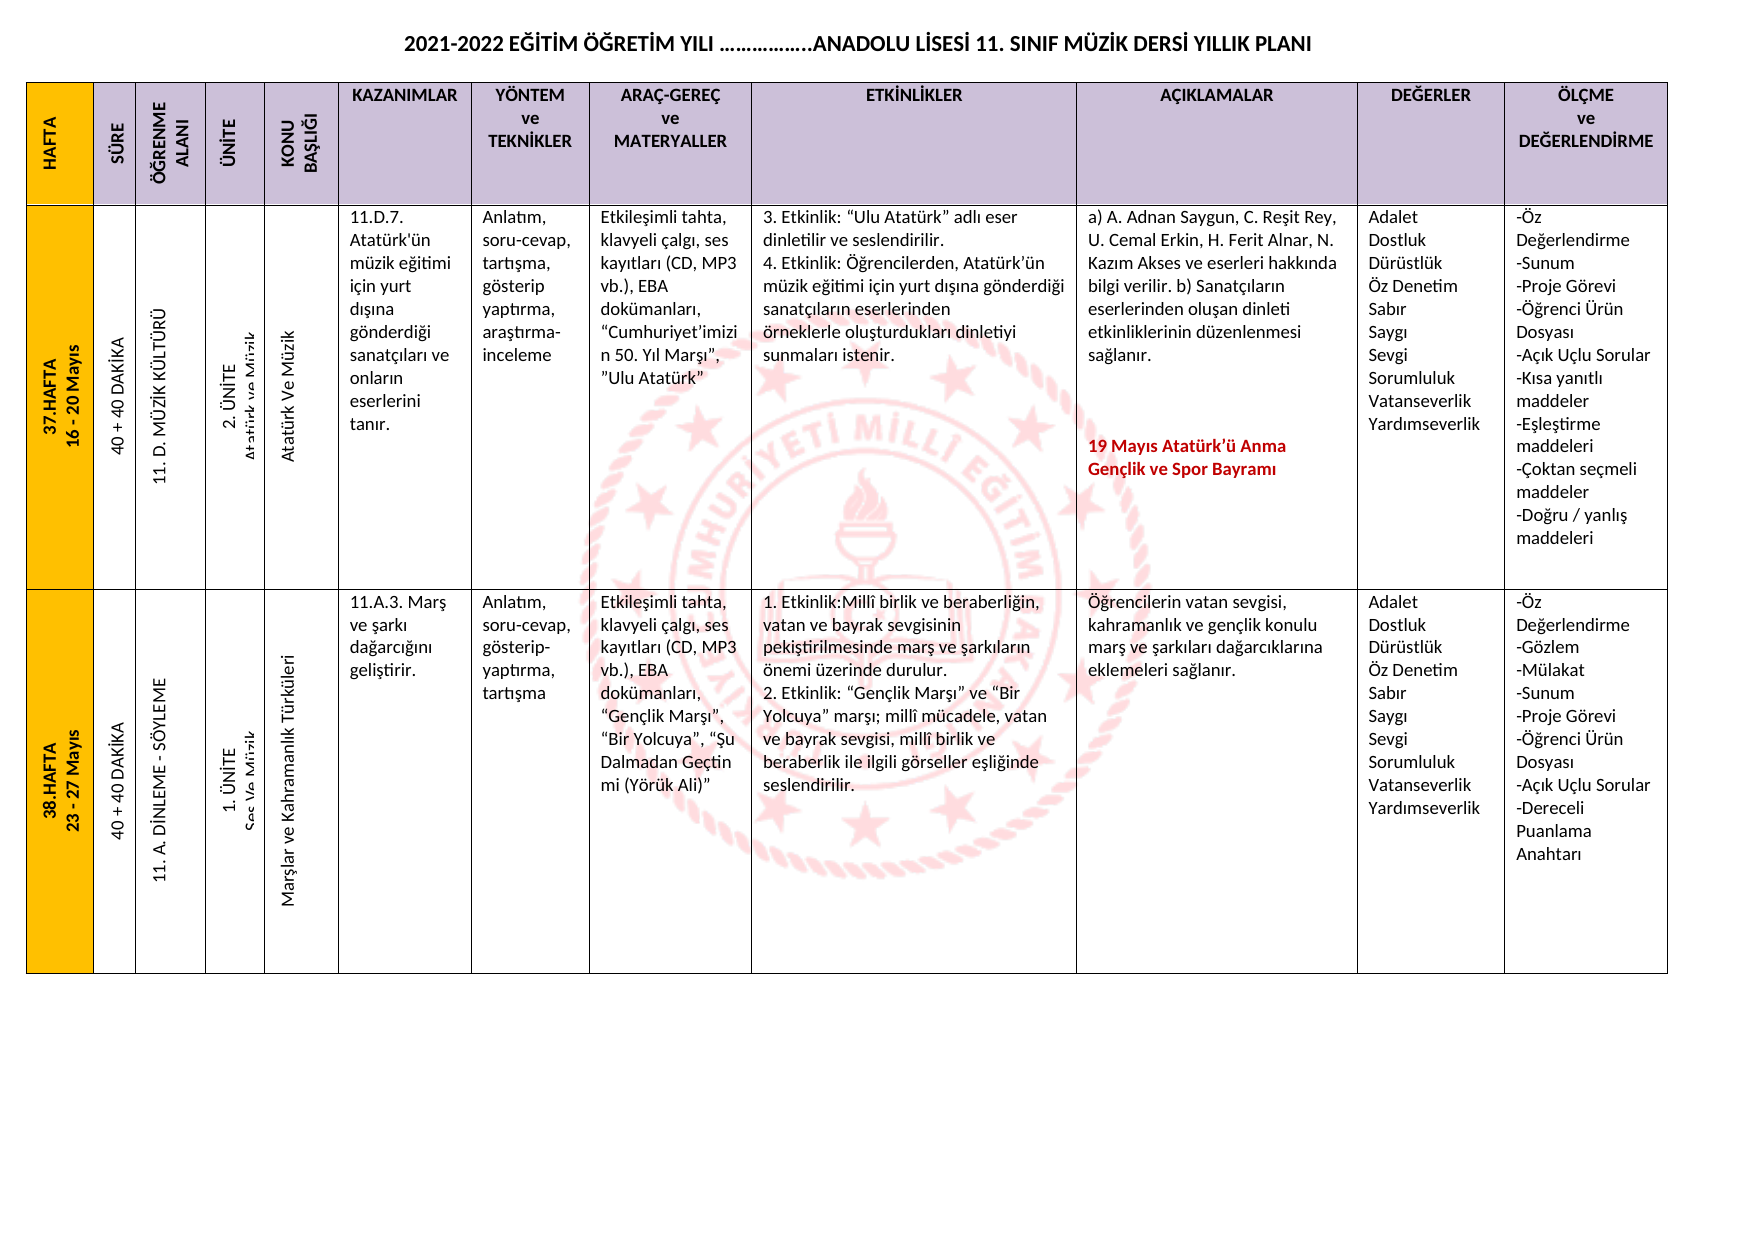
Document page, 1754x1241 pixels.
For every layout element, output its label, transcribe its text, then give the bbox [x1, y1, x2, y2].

table_header SÜRE [94, 83, 135, 204]
table_cell 3. Etkinlik: “Ulu Atatürk” adlı eser dinletilir ve seslendirilir. 4. Etkinlik: Öğrencilerden, Atatürk’ün müzik eğitimi için yurt dışına gönderdiği sanatçıların eserlerinden örneklerle oluşturdukları dinletiyi sunmaları istenir. [752, 206, 1076, 589]
table_cell -Öz Değerlendirme -Sunum -Proje Görevi -Öğrenci Ürün Dosyası -Açık Uçlu Sorular -Kısa yanıtlı maddeler -Eşleştirme maddeleri -Çoktan seçmeli maddeler -Doğru / yanlış maddeleri [1505, 206, 1667, 589]
table_header ETKİNLİKLER [752, 83, 1076, 204]
table_header AÇIKLAMALAR [1077, 83, 1357, 204]
table_header KAZANIMLAR [339, 83, 471, 204]
table_header KONU BAŞLIĞI [265, 83, 338, 204]
table_header ÖĞRENME ALANI [136, 83, 205, 204]
table_cell 1. Etkinlik:Millî birlik ve beraberliğin, vatan ve bayrak sevgisinin pekiştirilmesinde marş ve şarkıların önemi üzerinde durulur. 2. Etkinlik: “Gençlik Marşı” ve “Bir Yolcuya” marşı; millî mücadele, vatan ve bayrak sevgisi, millî birlik ve beraberlik ile ilgili görseller eşliğinde seslendirilir. [752, 590, 1076, 973]
table_cell 40 + 40 DAKİKA [94, 206, 135, 589]
table_cell Atatürk Ve Müzik [265, 206, 338, 589]
table_header HAFTA [27, 83, 93, 204]
table_header ÖLÇME ve DEĞERLENDİRME [1505, 83, 1667, 204]
table_cell Etkileşimli tahta, klavyeli çalgı, ses kayıtları (CD, MP3 vb.), EBA dokümanları, “Cumhuriyet’imizin 50. Yıl Marşı”, ”Ulu Atatürk” [590, 206, 751, 589]
table_cell -Öz Değerlendirme -Gözlem -Mülakat -Sunum -Proje Görevi -Öğrenci Ürün Dosyası -Açık Uçlu Sorular -Dereceli Puanlama Anahtarı [1505, 590, 1667, 973]
table_cell Adalet Dostluk Dürüstlük Öz Denetim Sabır Saygı Sevgi Sorumluluk Vatanseverlik Yardımseverlik [1358, 206, 1504, 589]
table_cell Etkileşimli tahta, klavyeli çalgı, ses kayıtları (CD, MP3 vb.), EBA dokümanları, “Gençlik Marşı”, “Bir Yolcuya”, “Şu Dalmadan Geçtin mi (Yörük Ali)” [590, 590, 751, 973]
table_cell 11. A. DİNLEME - SÖYLEME [136, 590, 205, 973]
table_cell 11.D.7. Atatürk'ün müzik eğitimi için yurt dışına gönderdiği sanatçıları ve onların eserlerini tanır. [339, 206, 471, 589]
table_cell 37.HAFTA 16 - 20 Mayıs [27, 206, 93, 589]
table_cell 1. ÜNİTE Ses Ve Müzik [206, 590, 264, 973]
table_cell Anlatım, soru-cevap, gösterip-yaptırma, tartışma [472, 590, 589, 973]
table_header YÖNTEM ve TEKNİKLER [472, 83, 589, 204]
table_header ARAÇ-GEREÇ ve MATERYALLER [590, 83, 751, 204]
table_cell Öğrencilerin vatan sevgisi, kahramanlık ve gençlik konulu marş ve şarkıları dağarcıklarına eklemeleri sağlanır. [1077, 590, 1357, 973]
table_cell 38.HAFTA 23 - 27 Mayıs [27, 590, 93, 973]
table_cell Anlatım, soru-cevap, tartışma, gösterip yaptırma, araştırma-inceleme [472, 206, 589, 589]
table_cell 11. D. MÜZİK KÜLTÜRÜ [136, 206, 205, 589]
table_cell a) A. Adnan Saygun, C. Reşit Rey, U. Cemal Erkin, H. Ferit Alnar, N. Kazım Akses ve eserleri hakkında bilgi verilir. b) Sanatçıların eserlerinden oluşan dinleti etkinliklerinin düzenlenmesi sağlanır. 19 Mayıs Atatürk’ü Anma Gençlik ve Spor Bayramı [1077, 206, 1357, 589]
table_cell 2. ÜNİTE Atatürk ve Müzik [206, 206, 264, 589]
table_cell 11.A.3. Marş ve şarkı dağarcığını geliştirir. [339, 590, 471, 973]
table_cell Adalet Dostluk Dürüstlük Öz Denetim Sabır Saygı Sevgi Sorumluluk Vatanseverlik Yardımseverlik [1358, 590, 1504, 973]
table_cell Marşlar ve Kahramanlık Türküleri [265, 590, 338, 973]
table_header ÜNİTE [206, 83, 264, 204]
table_header DEĞERLER [1358, 83, 1504, 204]
table_cell 40 + 40 DAKİKA [94, 590, 135, 973]
